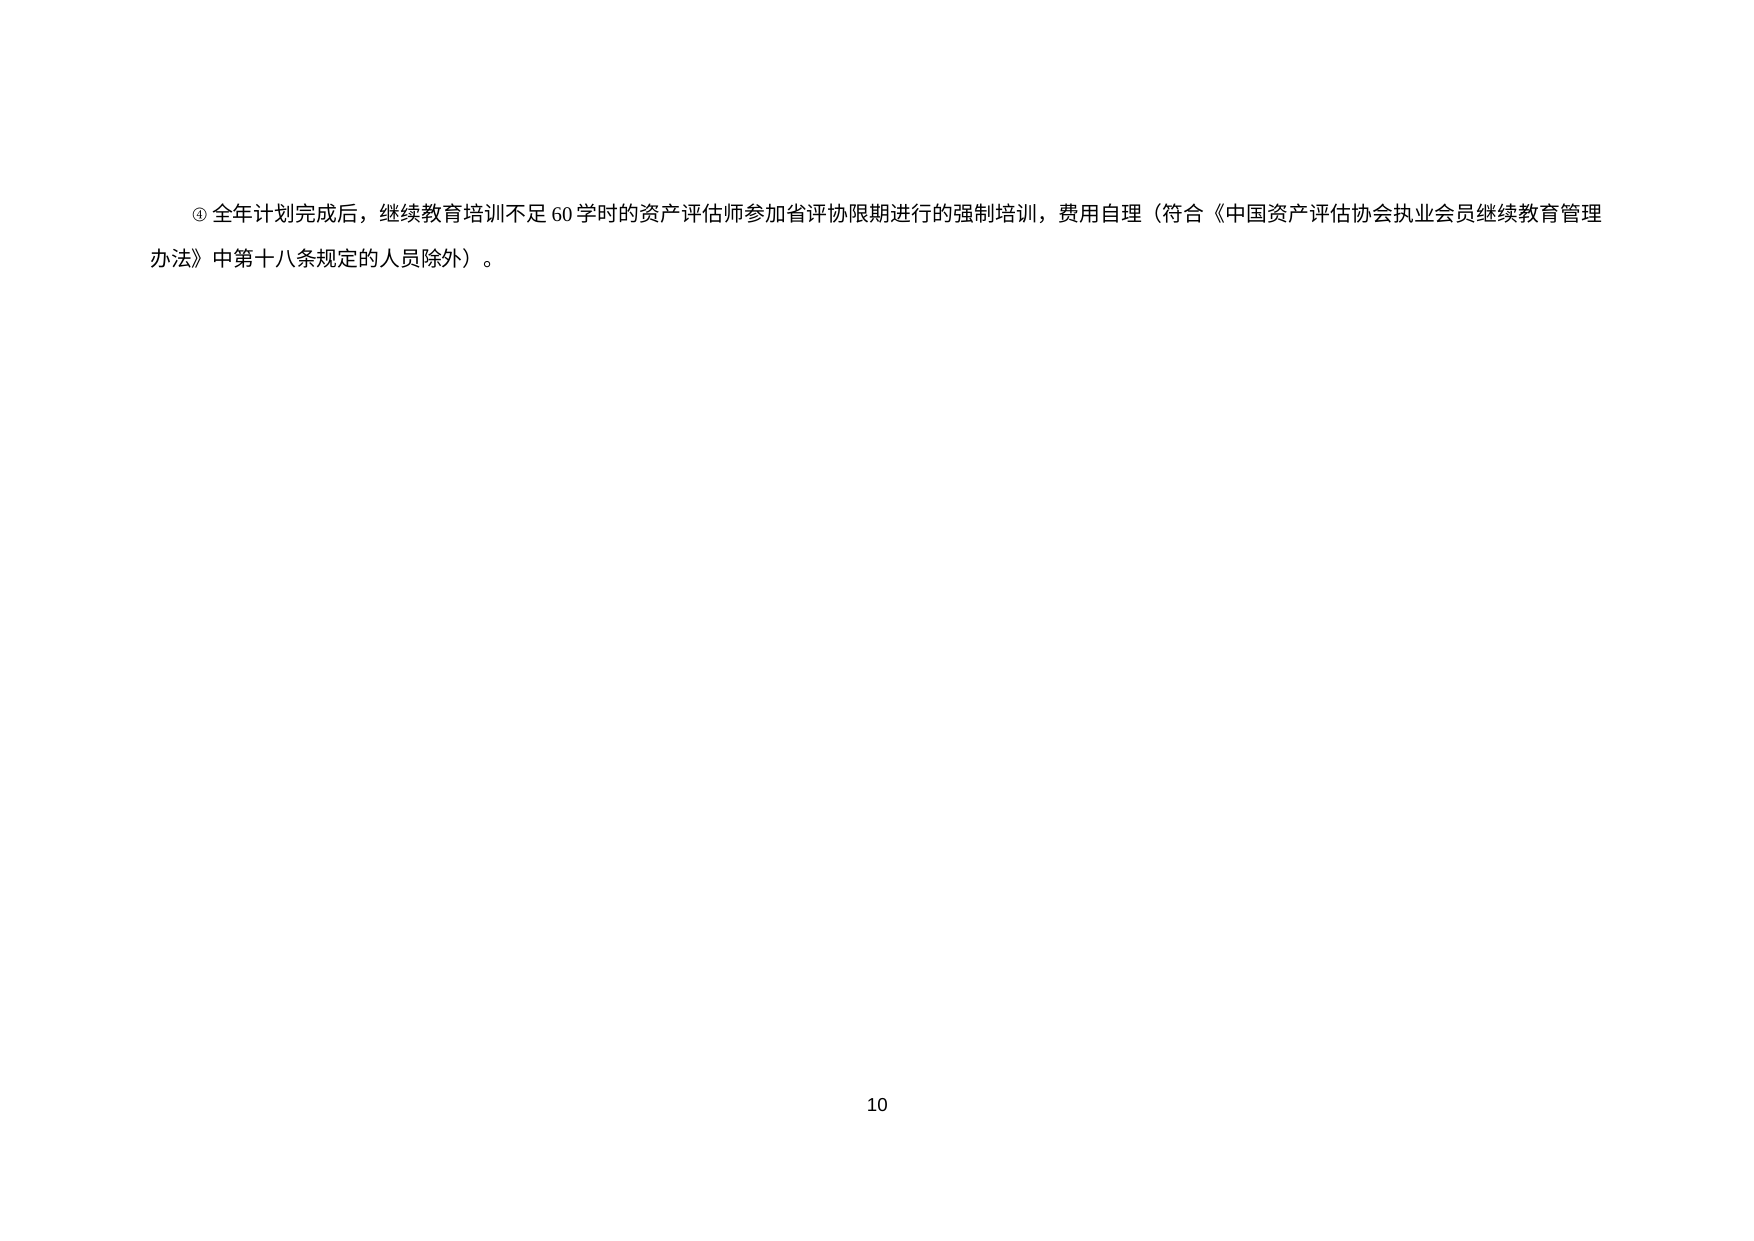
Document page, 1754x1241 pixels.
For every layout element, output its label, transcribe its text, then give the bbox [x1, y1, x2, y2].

text ④全年计划完成后，继续教育培训不足60学时的资产评估师参加省评协限期进行的强制培训，费用自理（符合《中国资产评估协会执业会员继续教育管理办法》中第十八条规定的人员除外）。 [150, 189, 1604, 280]
